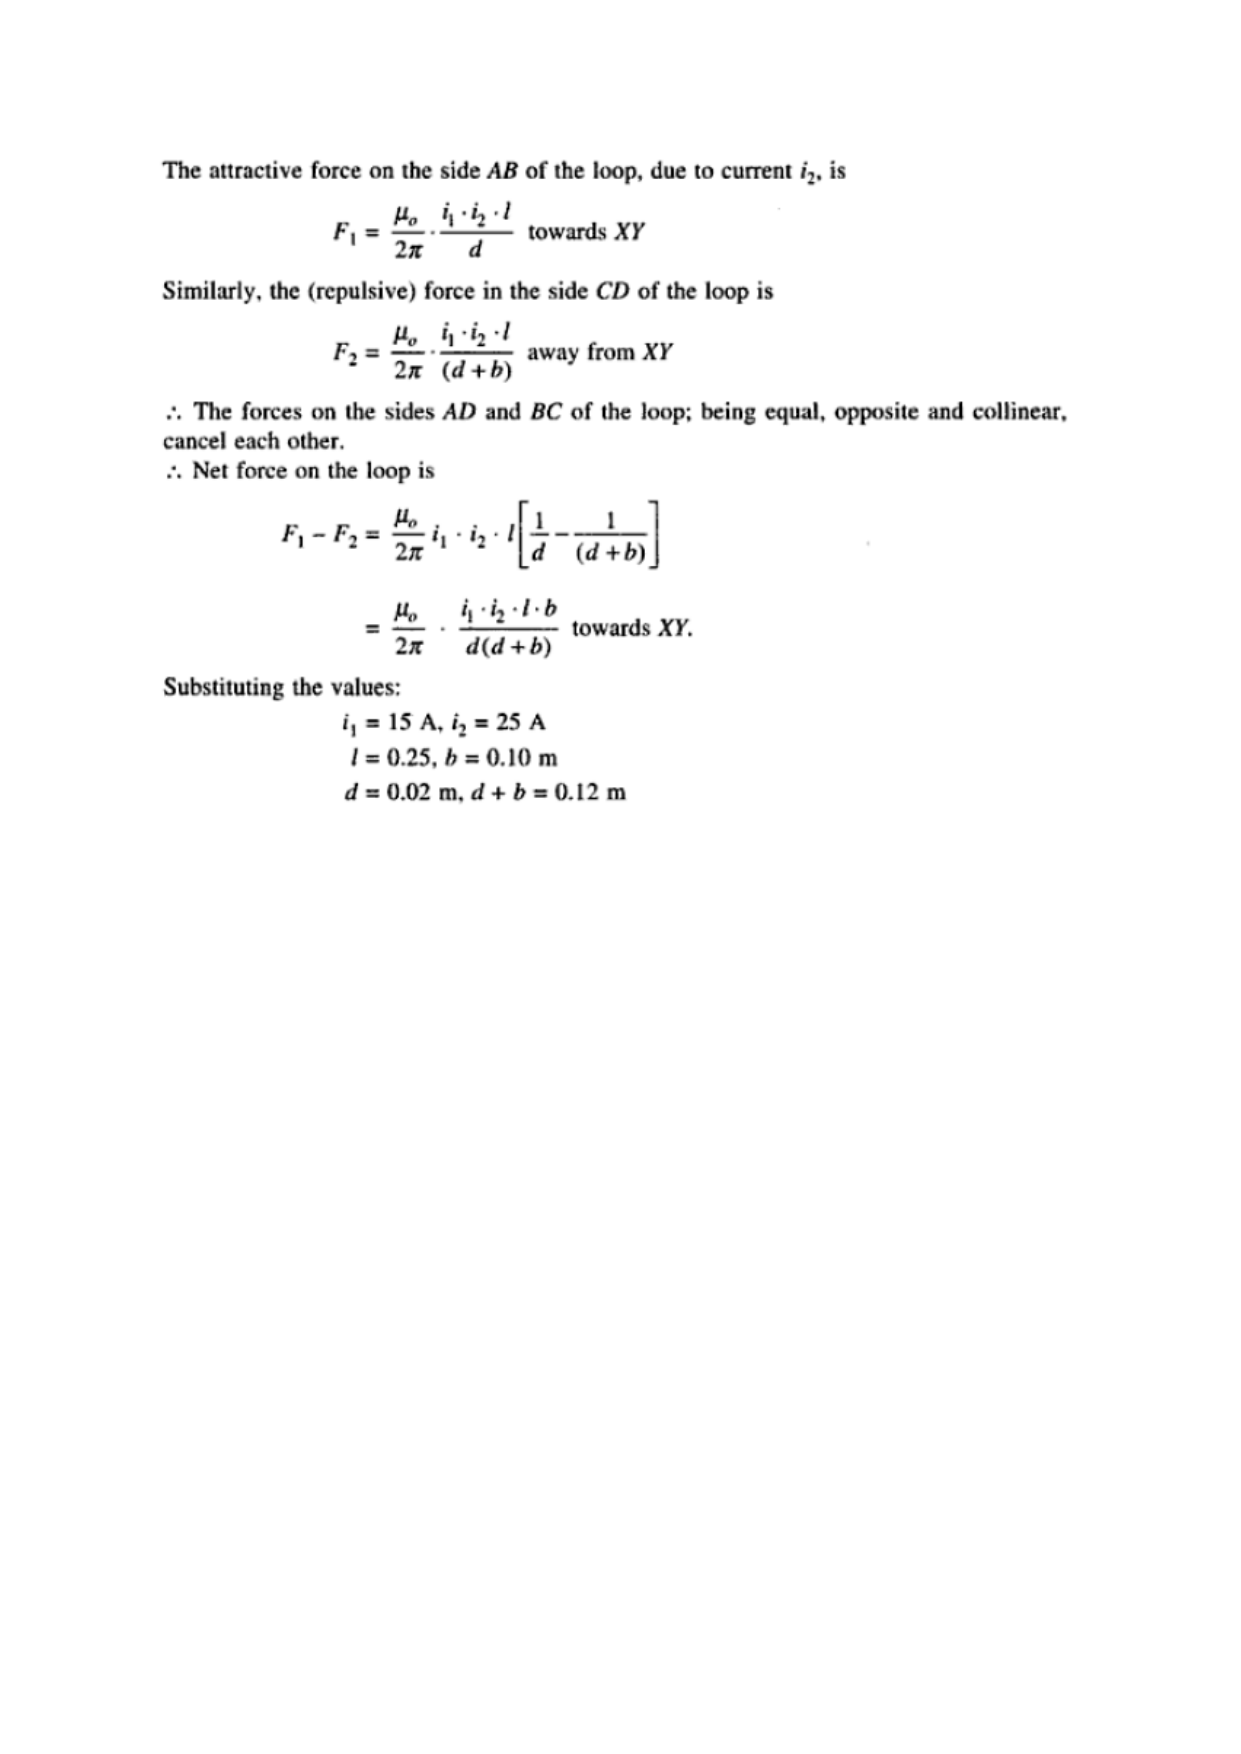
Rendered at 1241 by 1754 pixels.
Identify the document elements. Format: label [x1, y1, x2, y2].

picture [147, 147, 1092, 811]
